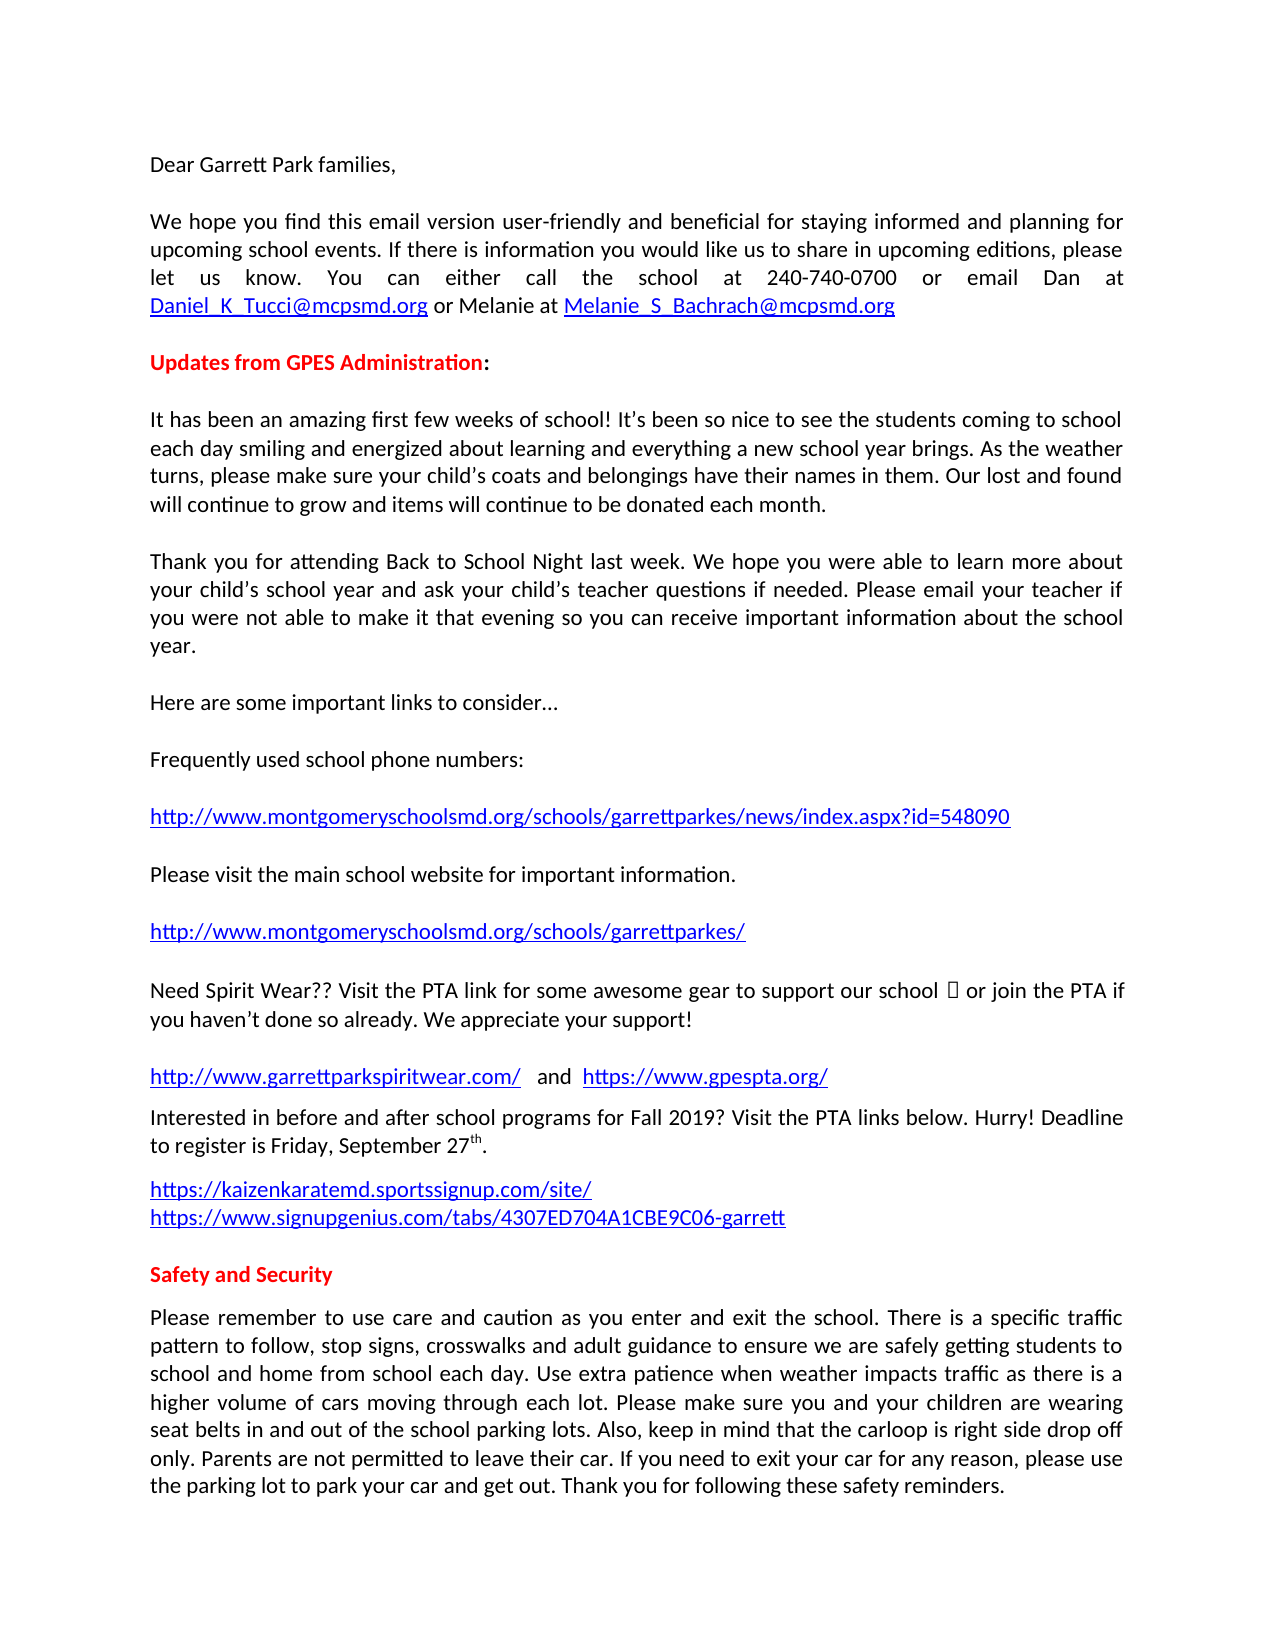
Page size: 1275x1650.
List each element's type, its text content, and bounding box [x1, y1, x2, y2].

text It has been an amazing first few weeks of school! It’s been so nice to see the students coming to school each day smiling and energized about learning and everything a new school year brings. As the weather turns, please make sure your child’s coats and belongings have their names in them. Our lost and found will continue to grow and items will continue to be donated each month. [150, 406, 1125, 518]
text Dear Garrett Park families, [150, 150, 1125, 178]
text Thank you for attending Back to School Night last week. We hope you were able to learn more about your child’s school year and ask your child’s teacher questions if needed. Please email your teacher if you were not able to make it that evening so you can receive important information about the school year. [150, 547, 1125, 659]
text We hope you find this email version user-friendly and beneficial for staying informed and planning for upcoming school events. If there is information you would like us to share in upcoming editions, please let us know. You can either call the school at 240-740-0700 or email Dan at Daniel_K_Tucci@mcpsmd.org or Melanie at Melanie_S_Bachrach@mcpsmd.org [150, 207, 1125, 319]
text http://www.montgomeryschoolsmd.org/schools/garrettparkes/ [150, 917, 1125, 945]
text Safety and Security [150, 1260, 1125, 1288]
text Updates from GPES Administration: [150, 348, 1125, 376]
text Need Spirit Wear?? Visit the PTA link for some awesome gear to support our school  or join the PTA if you haven’t done so already. We appreciate your support! [150, 974, 1125, 1033]
text https://kaizenkaratemd.sportssignup.com/site/ ​https://www.signupgenius.com/tabs/4307ED704A1CBE9C06-garrett ​ [150, 1175, 1125, 1231]
text Here are some important links to consider… [150, 688, 1125, 716]
text Please visit the main school website for important information. [150, 860, 1125, 888]
text Interested in before and after school programs for Fall 2019? Visit the PTA links below. Hurry! Deadline to register is Friday, September 27th. [150, 1103, 1125, 1159]
text Frequently used school phone numbers: [150, 745, 1125, 773]
text http://www.garrettparkspiritwear.com/ and https://www.gpespta.org/ [150, 1062, 1125, 1091]
text Please remember to use care and caution as you enter and exit the school. There is a specific traffic pattern to follow, stop signs, crosswalks and adult guidance to ensure we are safely getting students to school and home from school each day. Use extra patience when weather impacts traffic as there is a higher volume of cars moving through each lot. Please make sure you and your children are wearing seat belts in and out of the school parking lots. Also, keep in mind that the carloop is right side drop off only. Parents are not permitted to leave their car. If you need to exit your car for any reason, please use the parking lot to park your car and get out. Thank you for following these safety reminders. [150, 1303, 1125, 1500]
text http://www.montgomeryschoolsmd.org/schools/garrettparkes/news/index.aspx?id=548090 [150, 802, 1125, 831]
